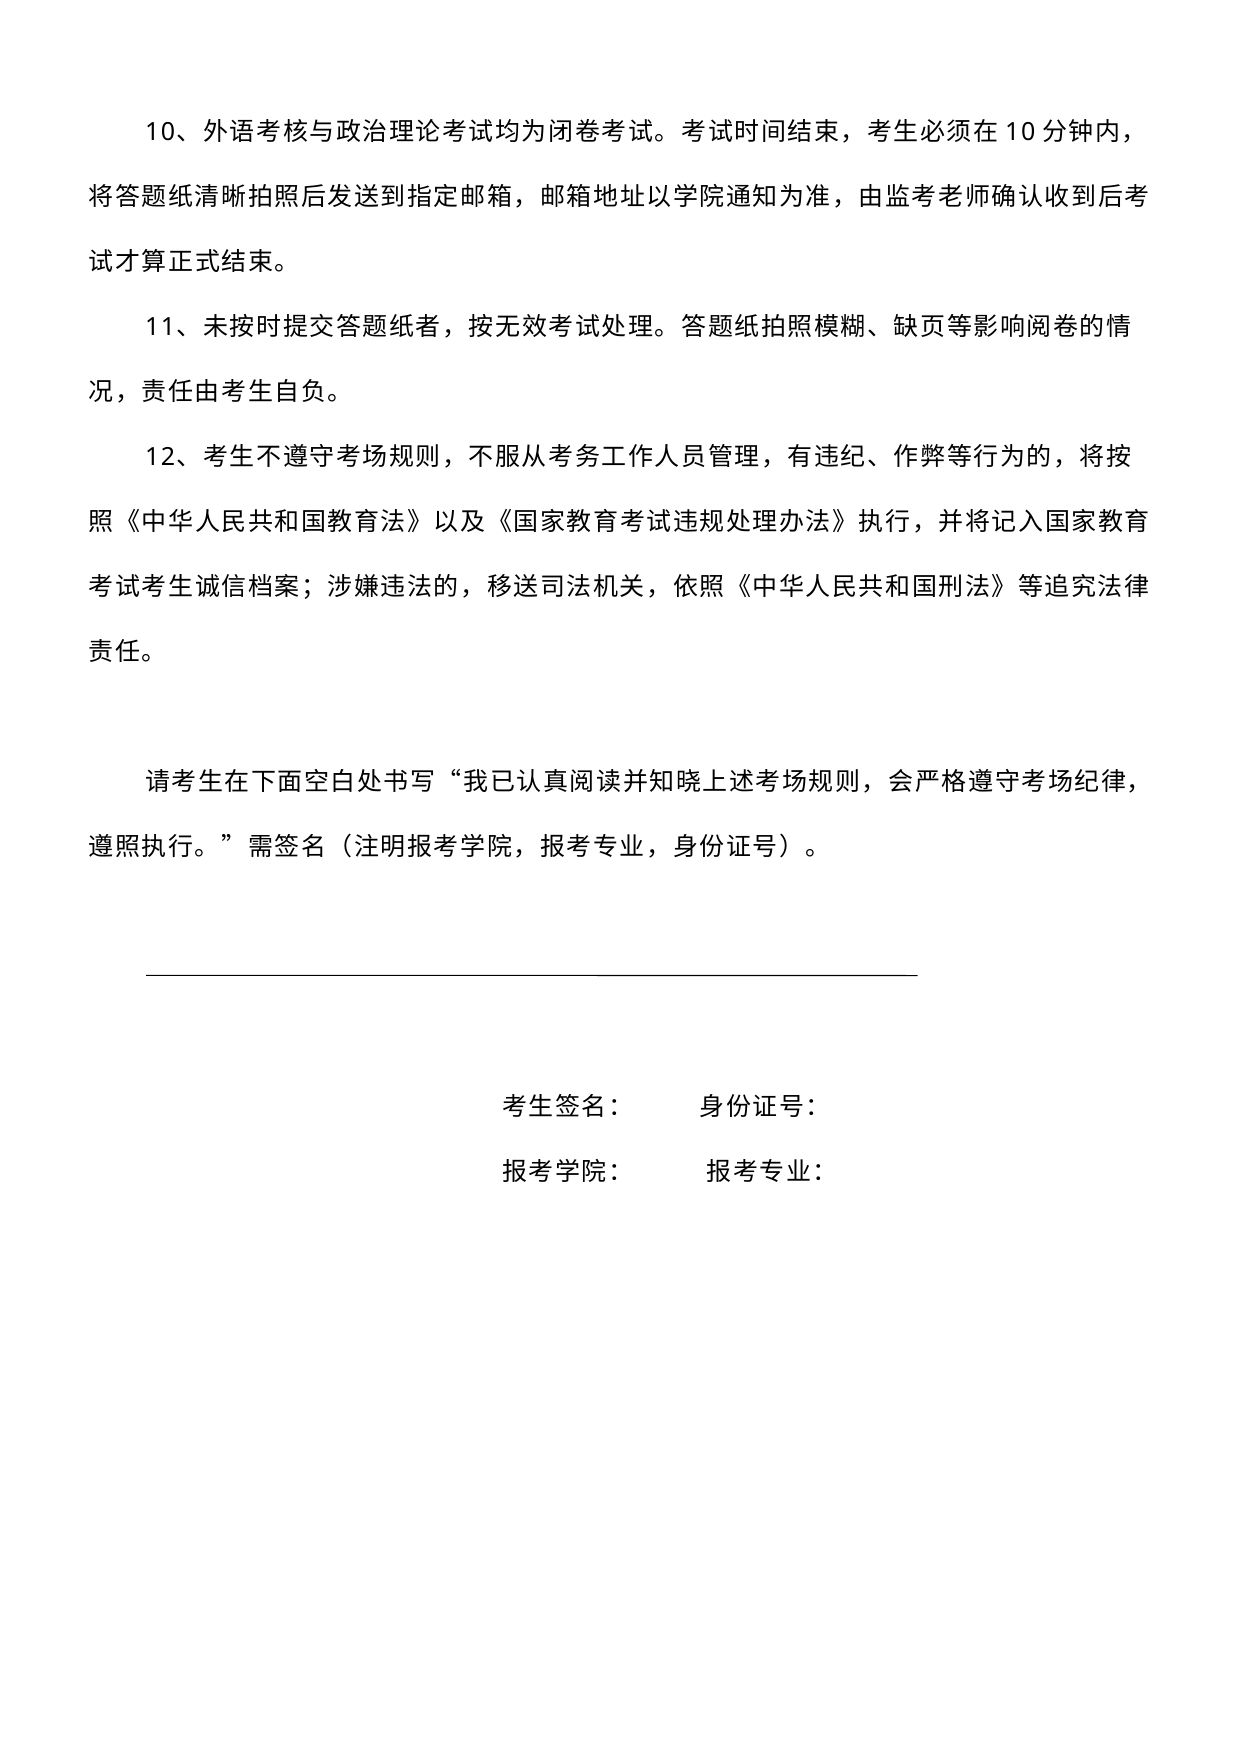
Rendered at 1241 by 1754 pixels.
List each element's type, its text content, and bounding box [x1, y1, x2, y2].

text 12、考生不遵守考场规则，不服从考务工作人员管理，有违纪、作弊等行为的，将按照《中华人民共和国教育法》以及《国家教育考试违规处理办法》执行，并将记入国家教育考试考生诚信档案；涉嫌违法的，移送司法机关，依照《中华人民共和国刑法》等追究法律责任。 [88, 422, 1152, 682]
text 11、未按时提交答题纸者，按无效考试处理。答题纸拍照模糊、缺页等影响阅卷的情况，责任由考生自负。 [88, 292, 1152, 422]
text 报考学院： 报考专业： [88, 1137, 1152, 1202]
text 请考生在下面空白处书写“我已认真阅读并知晓上述考场规则，会严格遵守考场纪律，遵照执行。”需签名（注明报考学院，报考专业，身份证号）。 [88, 747, 1152, 877]
text 考生签名： 身份证号： [88, 1072, 1152, 1137]
text 10、外语考核与政治理论考试均为闭卷考试。考试时间结束，考生必须在10分钟内，将答题纸清晰拍照后发送到指定邮箱，邮箱地址以学院通知为准，由监考老师确认收到后考试才算正式结束。 [88, 97, 1152, 292]
